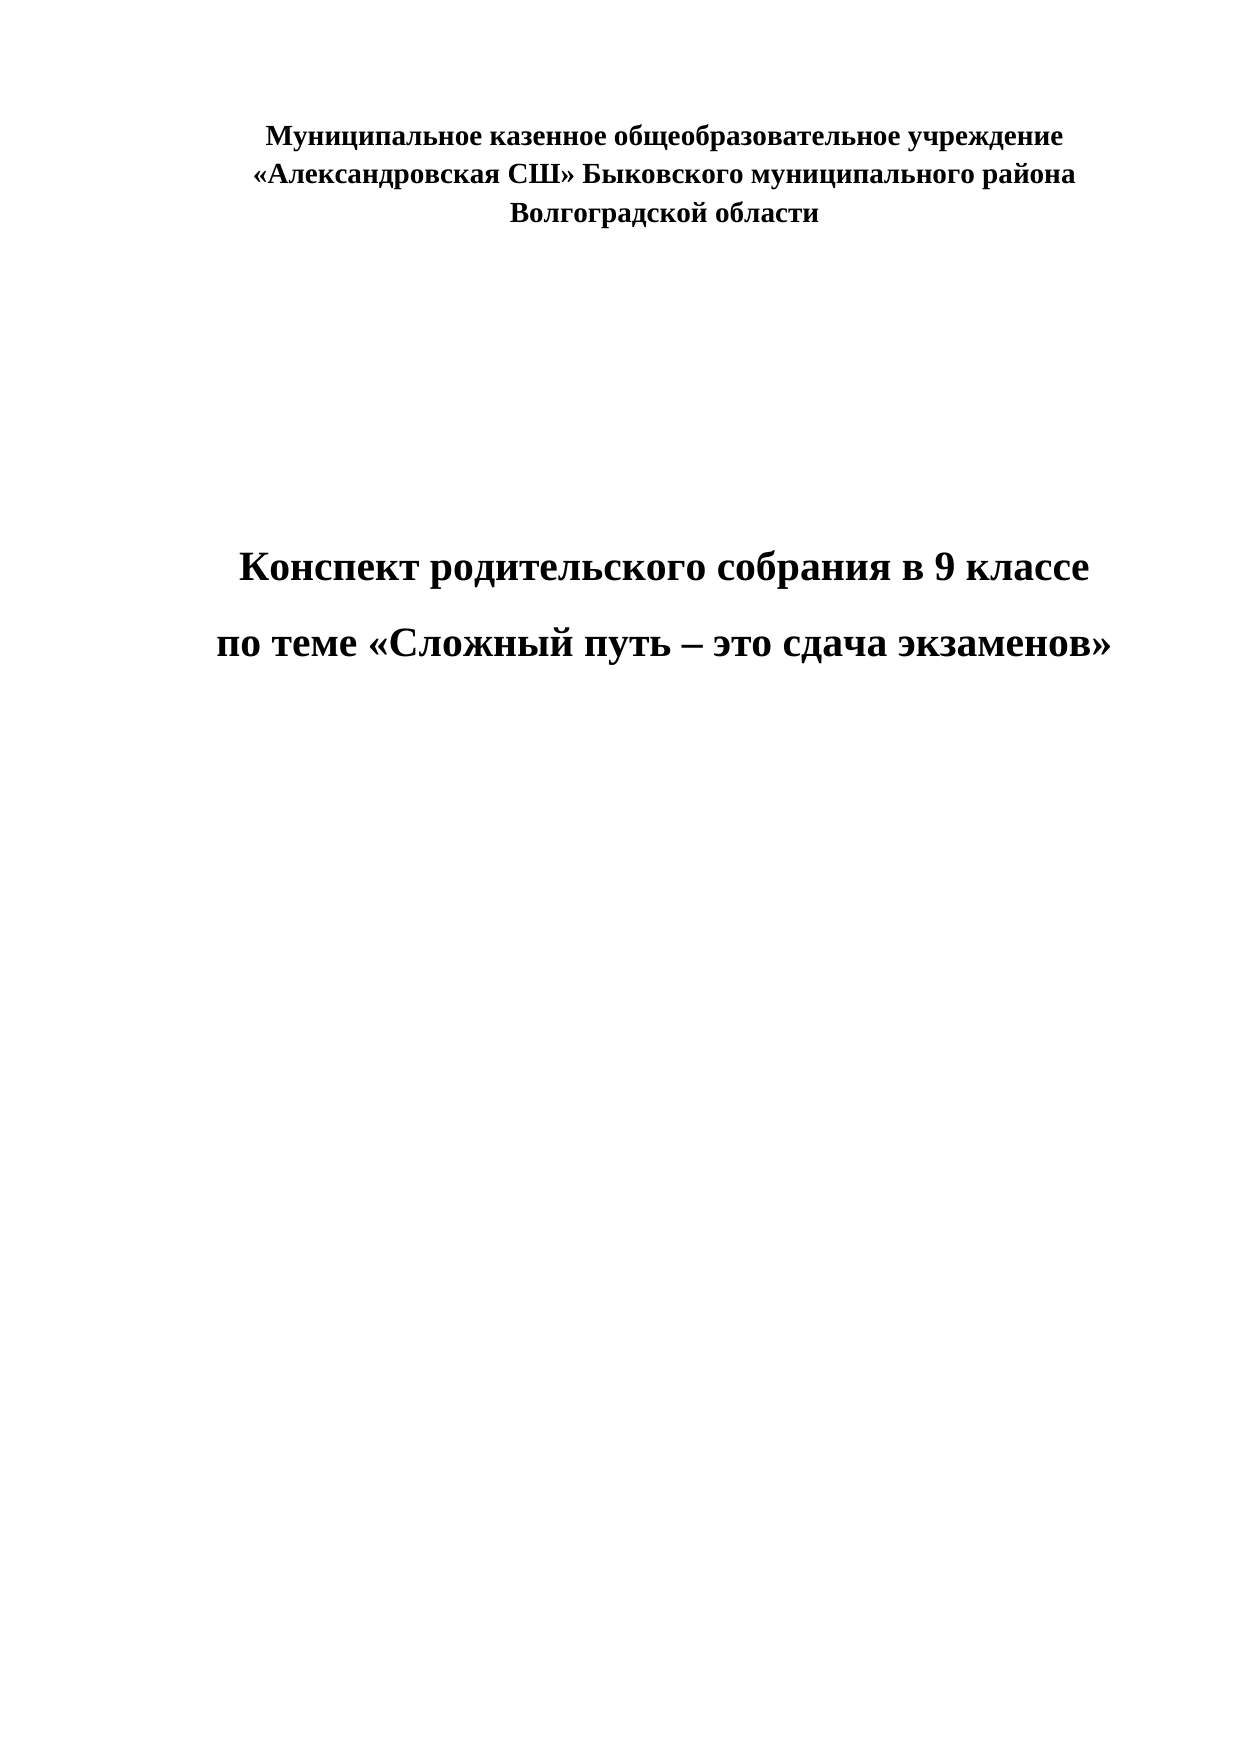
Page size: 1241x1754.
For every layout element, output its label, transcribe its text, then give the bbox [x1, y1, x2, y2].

text Муниципальное казенное общеобразовательное учреждение «Александровская СШ» Быковского муниципального района Волгоградской области [177, 118, 1152, 229]
text Конспект родительского собрания в 9 классе [177, 542, 1152, 590]
text по теме «Сложный путь – это сдача экзаменов» [177, 618, 1152, 666]
